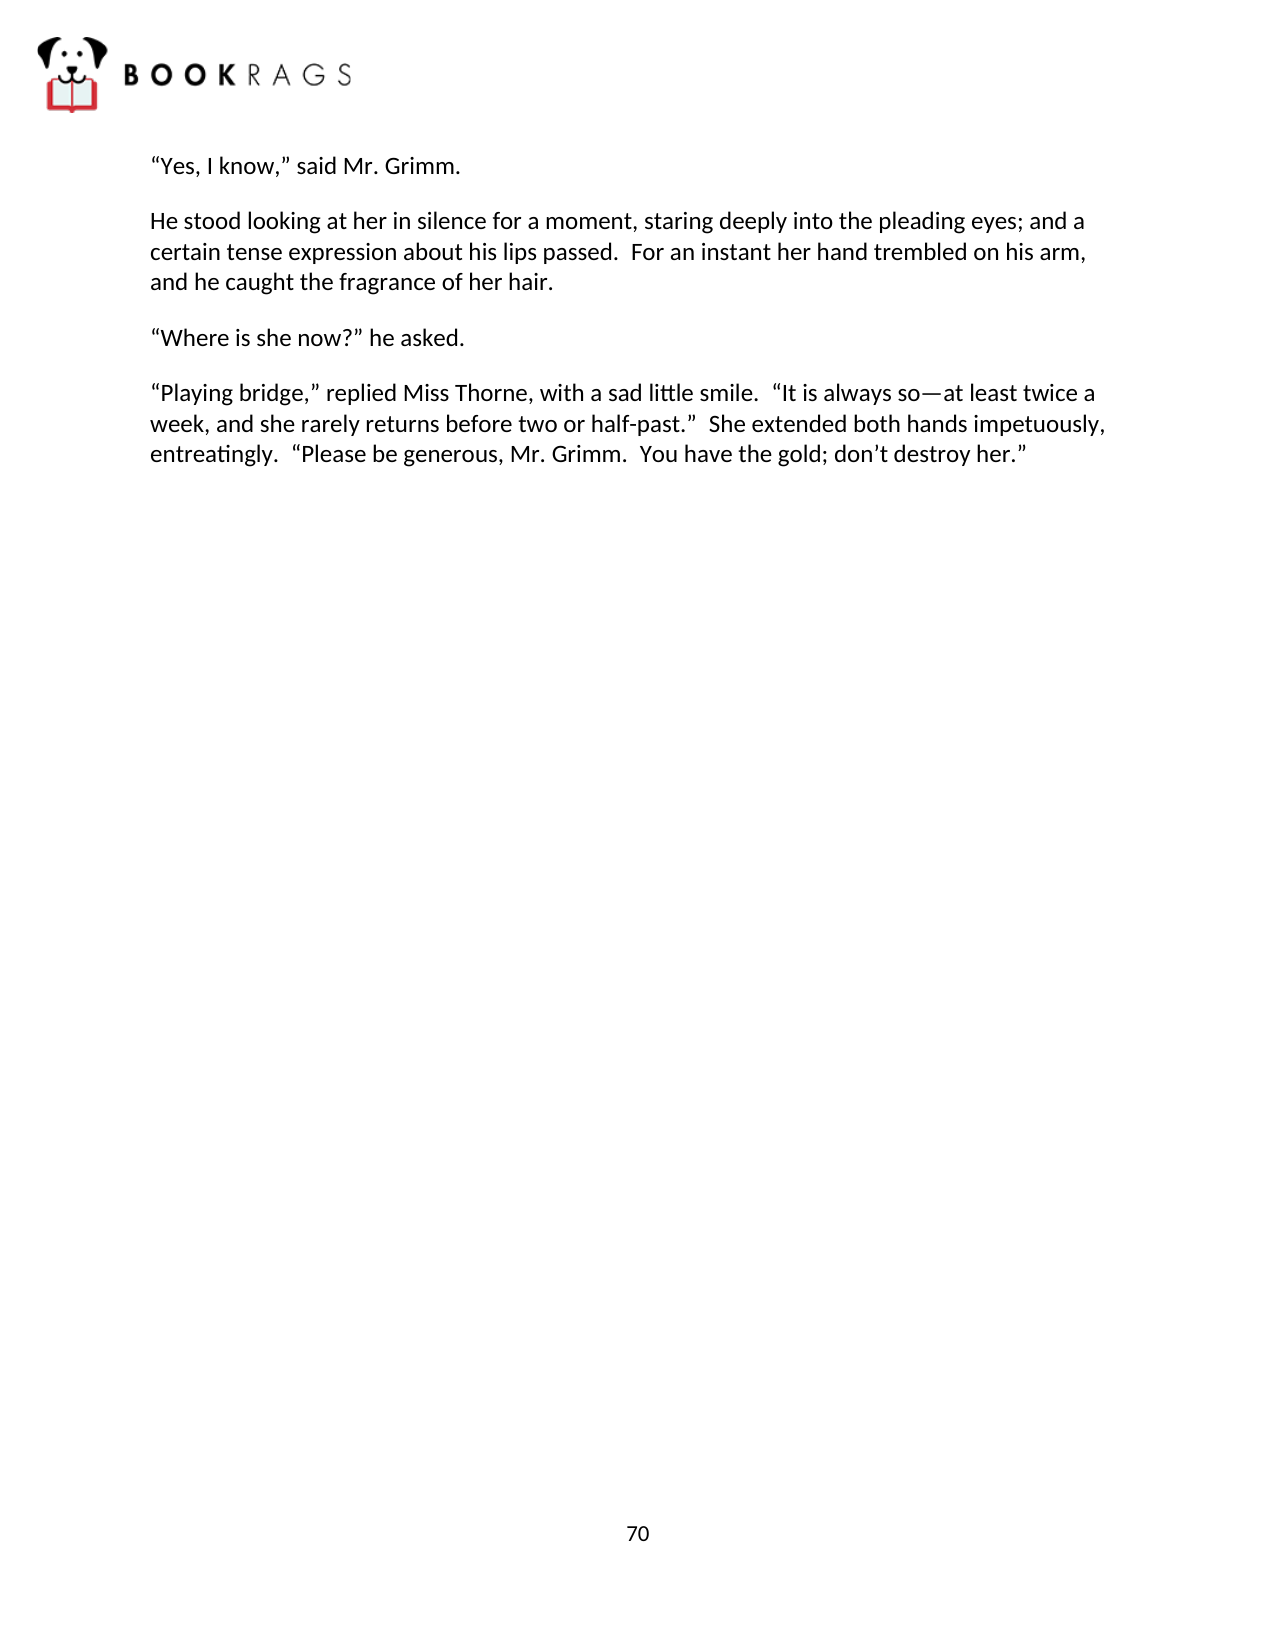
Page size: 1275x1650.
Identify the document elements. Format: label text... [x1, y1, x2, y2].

text “Playing bridge,” replied Miss Thorne, with a sad little smile. “It is always so—­at least twice a week, and she rarely returns before two or half-past.” She extended both hands impetuously, entreatingly. “Please be generous, Mr. Grimm. You have the gold; don’t destroy her.” [150, 378, 1125, 469]
text “Yes, I know,” said Mr. Grimm. [150, 150, 1125, 181]
text “Where is she now?” he asked. [150, 322, 1125, 353]
text He stood looking at her in silence for a moment, staring deeply into the pleading eyes; and a certain tense expression about his lips passed. For an instant her hand trembled on his arm, and he caught the fragrance of her hair. [150, 206, 1125, 297]
picture [37, 37, 351, 113]
